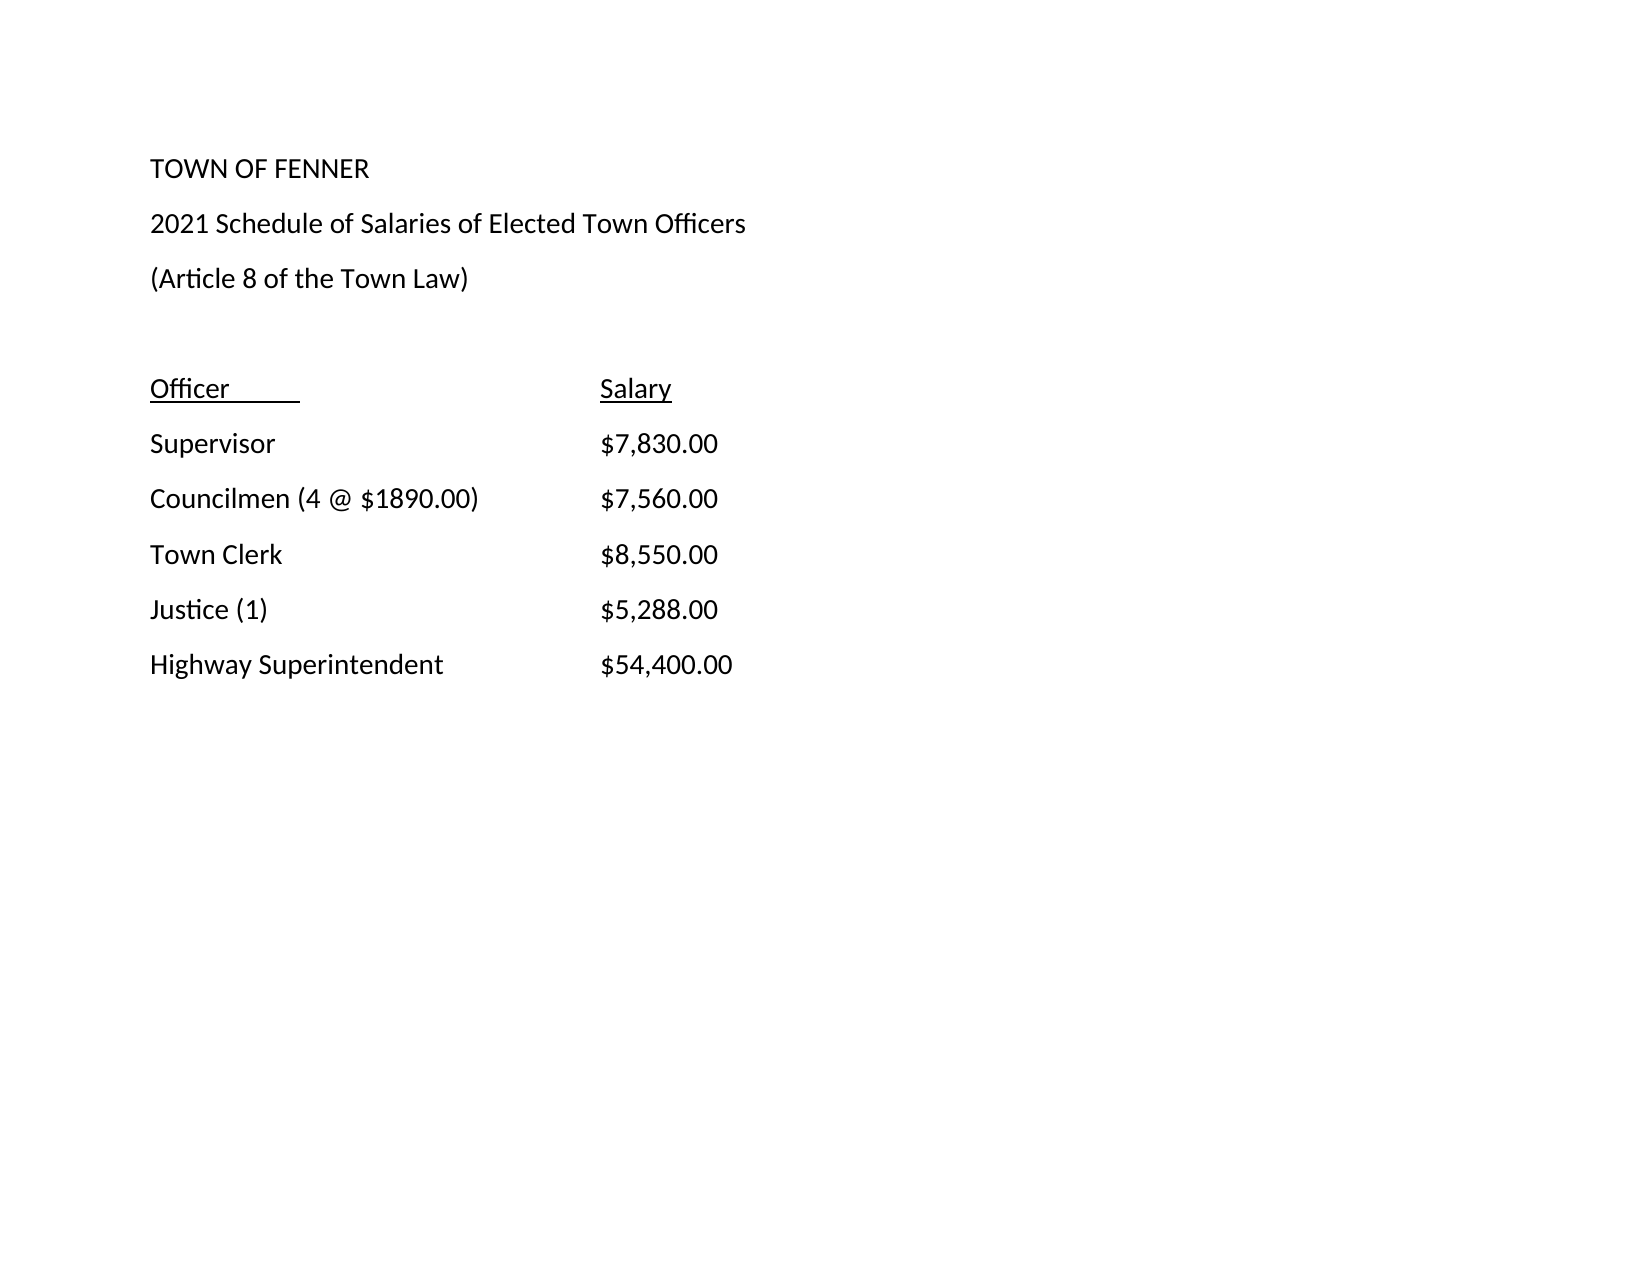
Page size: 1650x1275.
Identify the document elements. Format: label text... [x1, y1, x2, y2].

text Highway Superintendent $54,400.00 [150, 646, 1500, 682]
text Justice (1) $5,288.00 [150, 591, 1500, 626]
text (Article 8 of the Town Law) [150, 260, 1500, 296]
text 2021 Schedule of Salaries of Elected Town Officers [150, 205, 1500, 241]
text Officer Salary [150, 370, 1500, 406]
text TOWN OF FENNER [150, 150, 1500, 186]
text Town Clerk $8,550.00 [150, 536, 1500, 571]
text Supervisor $7,830.00 [150, 426, 1500, 461]
text Councilmen (4 @ $1890.00) $7,560.00 [150, 481, 1500, 516]
